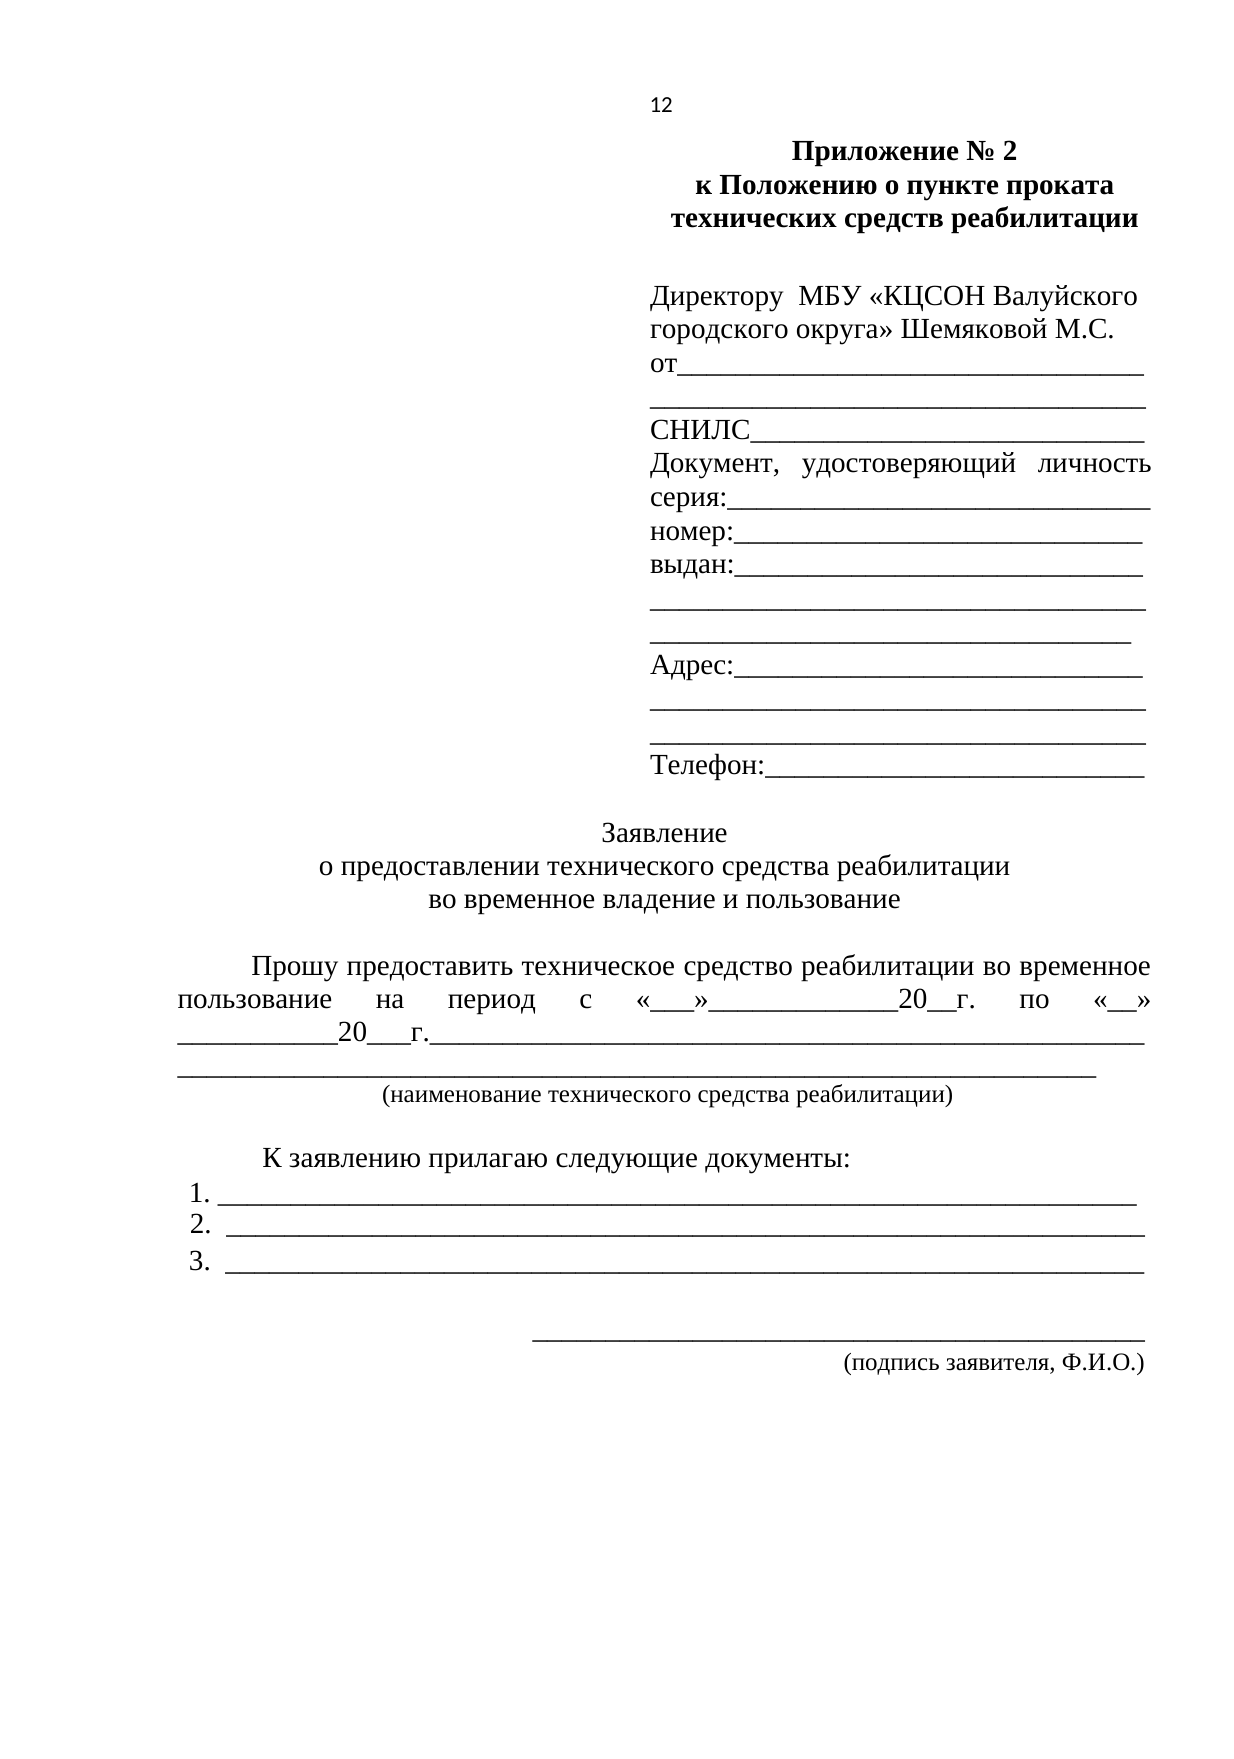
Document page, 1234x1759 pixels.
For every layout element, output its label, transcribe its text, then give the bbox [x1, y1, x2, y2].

text (подпись заявителя, Ф.И.О.) [597, 1347, 1145, 1375]
text во временное владение и пользование [177, 882, 1152, 915]
text Директору МБУ «КЦСОН Валуйского городского округа» Шемяковой М.С. [650, 278, 1152, 345]
text (наименование технического средства реабилитации) [177, 1081, 1152, 1108]
text o предоставлении технического средства реабилитации [177, 849, 1152, 882]
text 3. _______________________________________________________________ [189, 1240, 1145, 1278]
text выдан:_______________________________________________________________________________________________ [650, 546, 1152, 647]
text Приложение № 2 [177, 133, 1145, 167]
text технических средств реабилитации [177, 200, 1145, 234]
text 1. _______________________________________________________________ [188, 1174, 1145, 1209]
text 2. _______________________________________________________________ [189, 1209, 1145, 1240]
text Заявление [177, 815, 1152, 848]
text Прошу предоставить техническое средство реабилитации во временное пользование на период с «___»_____________20__г. по «__» ___________20___г.________________________________________________________________________________________________________________ [177, 949, 1152, 1081]
text __________________________________________ [177, 1311, 1145, 1345]
text к Положению о пункте проката [177, 167, 1145, 200]
text К заявлению прилагаю следующие документы: [262, 1142, 1145, 1174]
text от__________________________________________________________________СНИЛС___________________________ Документ, удостоверяющий личность серия:_____________________________ номер:____________________________ [650, 345, 1152, 546]
text Адрес:________________________________________________________________________________________________Телефон:__________________________ [650, 647, 1152, 781]
